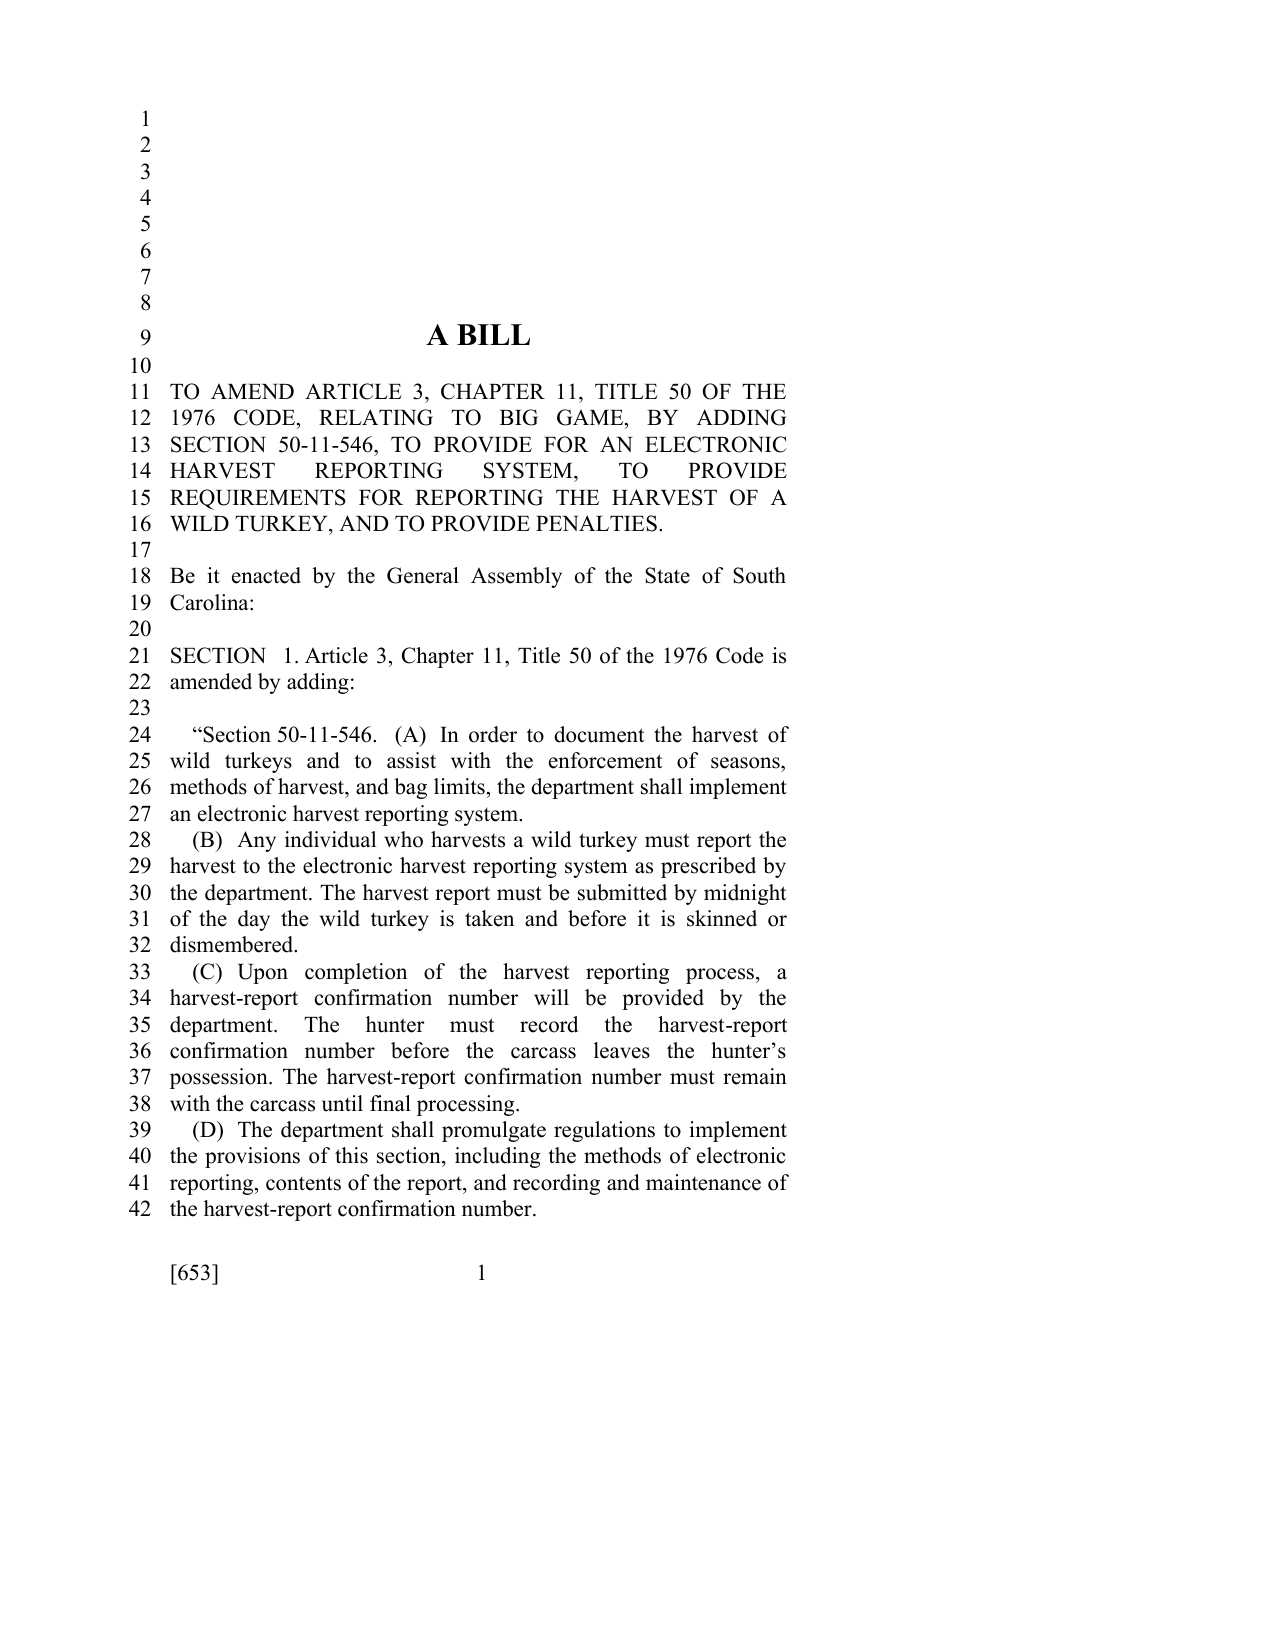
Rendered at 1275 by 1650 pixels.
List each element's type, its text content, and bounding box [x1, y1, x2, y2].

text (D) The department shall promulgate regulations to implement the provisions of this section, including the methods of electronic reporting, contents of the report, and recording and maintenance of the harvest-report confirmation number. [169, 1116, 787, 1221]
text TO AMEND ARTICLE 3, CHAPTER 11, TITLE 50 OF THE 1976 CODE, RELATING TO BIG GAME, BY ADDING SECTION 50-11-546, TO PROVIDE FOR AN ELECTRONIC HARVEST REPORTING SYSTEM, TO PROVIDE REQUIREMENTS FOR REPORTING THE HARVEST OF A WILD TURKEY, AND TO PROVIDE PENALTIES. [169, 378, 787, 536]
text SECTION 1. Article 3, Chapter 11, Title 50 of the 1976 Code is amended by adding: [169, 642, 787, 694]
text (B) Any individual who harvests a wild turkey must report the harvest to the electronic harvest reporting system as prescribed by the department. The harvest report must be submitted by midnight of the day the wild turkey is taken and before it is skinned or dismembered. [169, 826, 787, 958]
text Be it enacted by the General Assembly of the State of South Carolina: [169, 563, 787, 615]
text “Section 50-11-546. (A) In order to document the harvest of wild turkeys and to assist with the enforcement of seasons, methods of harvest, and bag limits, the department shall implement an electronic harvest reporting system. [169, 721, 787, 826]
text (C) Upon completion of the harvest reporting process, a harvest-report confirmation number will be provided by the department. The hunter must record the harvest-report confirmation number before the carcass leaves the hunter’s possession. The harvest-report confirmation number must remain with the carcass until final processing. [169, 958, 787, 1116]
text A BILL [169, 316, 787, 352]
